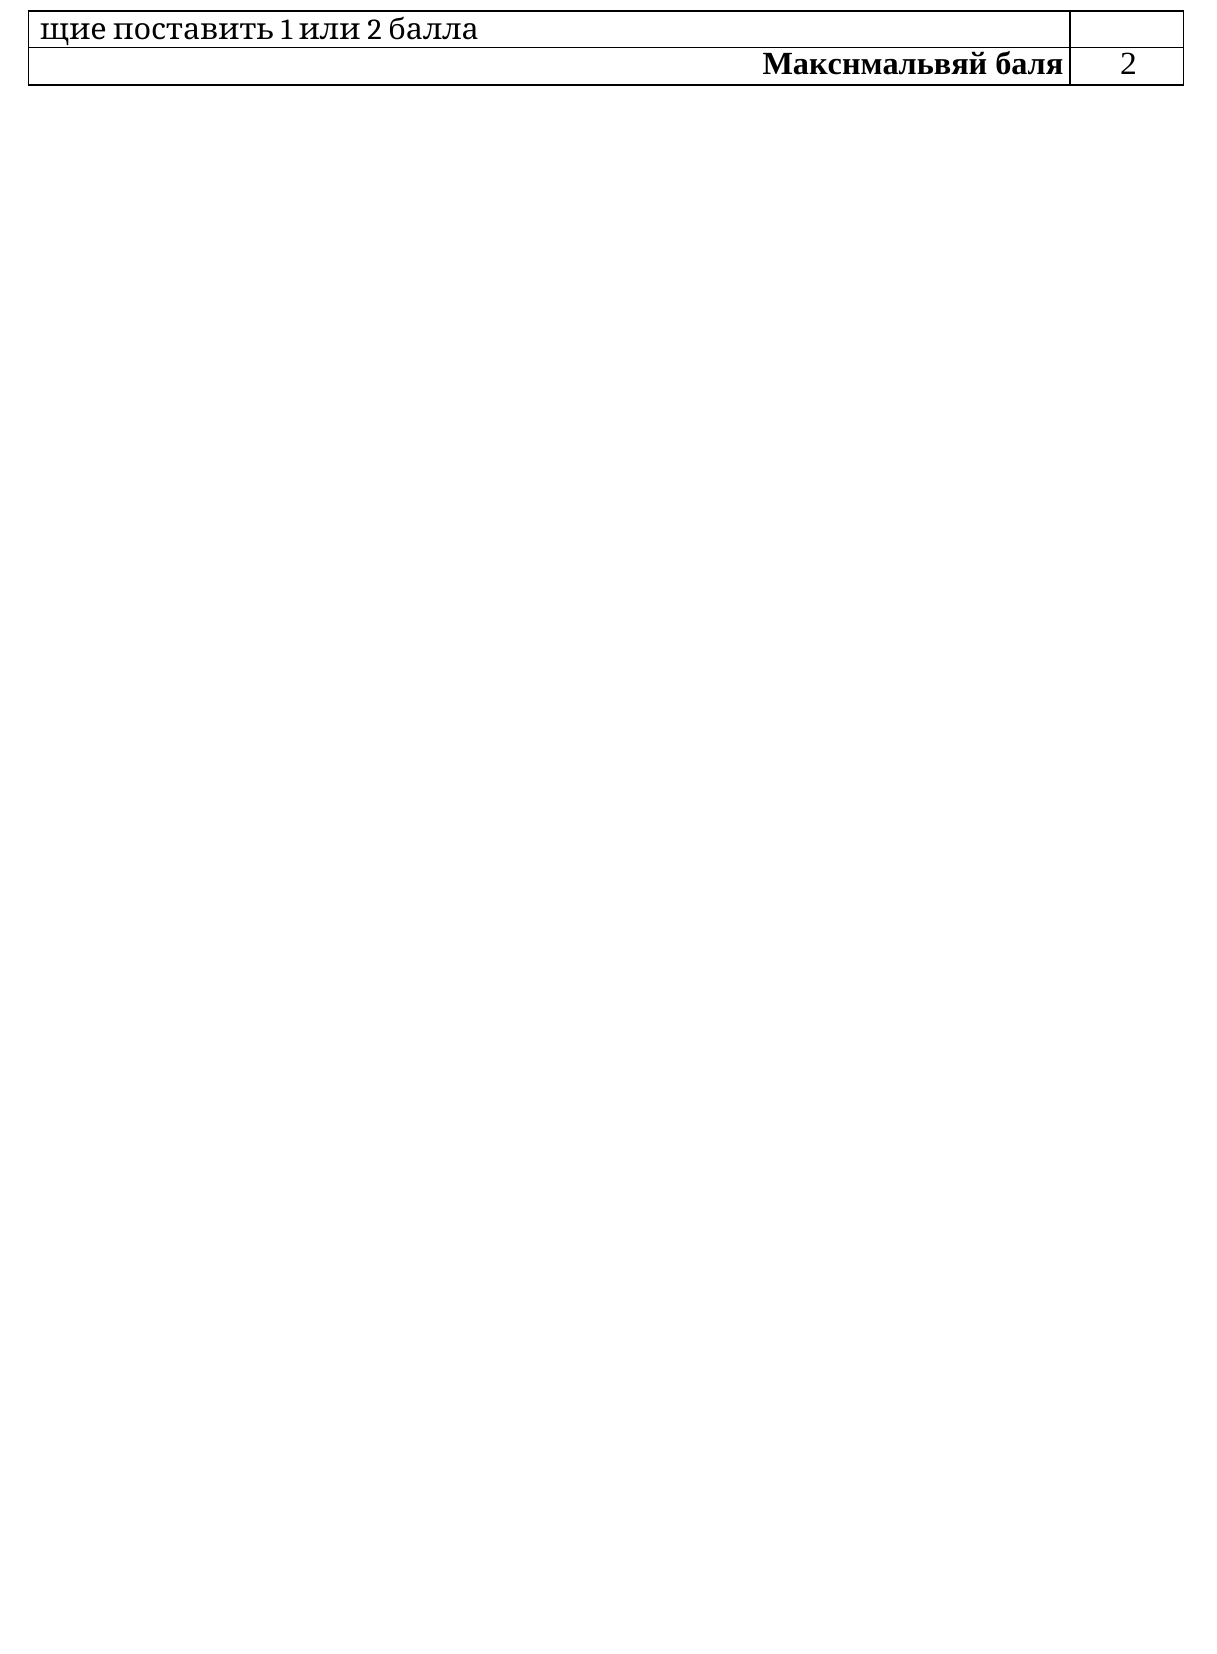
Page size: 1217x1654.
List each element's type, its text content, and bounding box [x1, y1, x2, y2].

table_cell Макснмальвяй баля [29, 48, 1069, 84]
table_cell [29, 12, 1069, 47]
table_cell 0 [1071, 12, 1183, 47]
table_cell 2 [1071, 48, 1183, 84]
